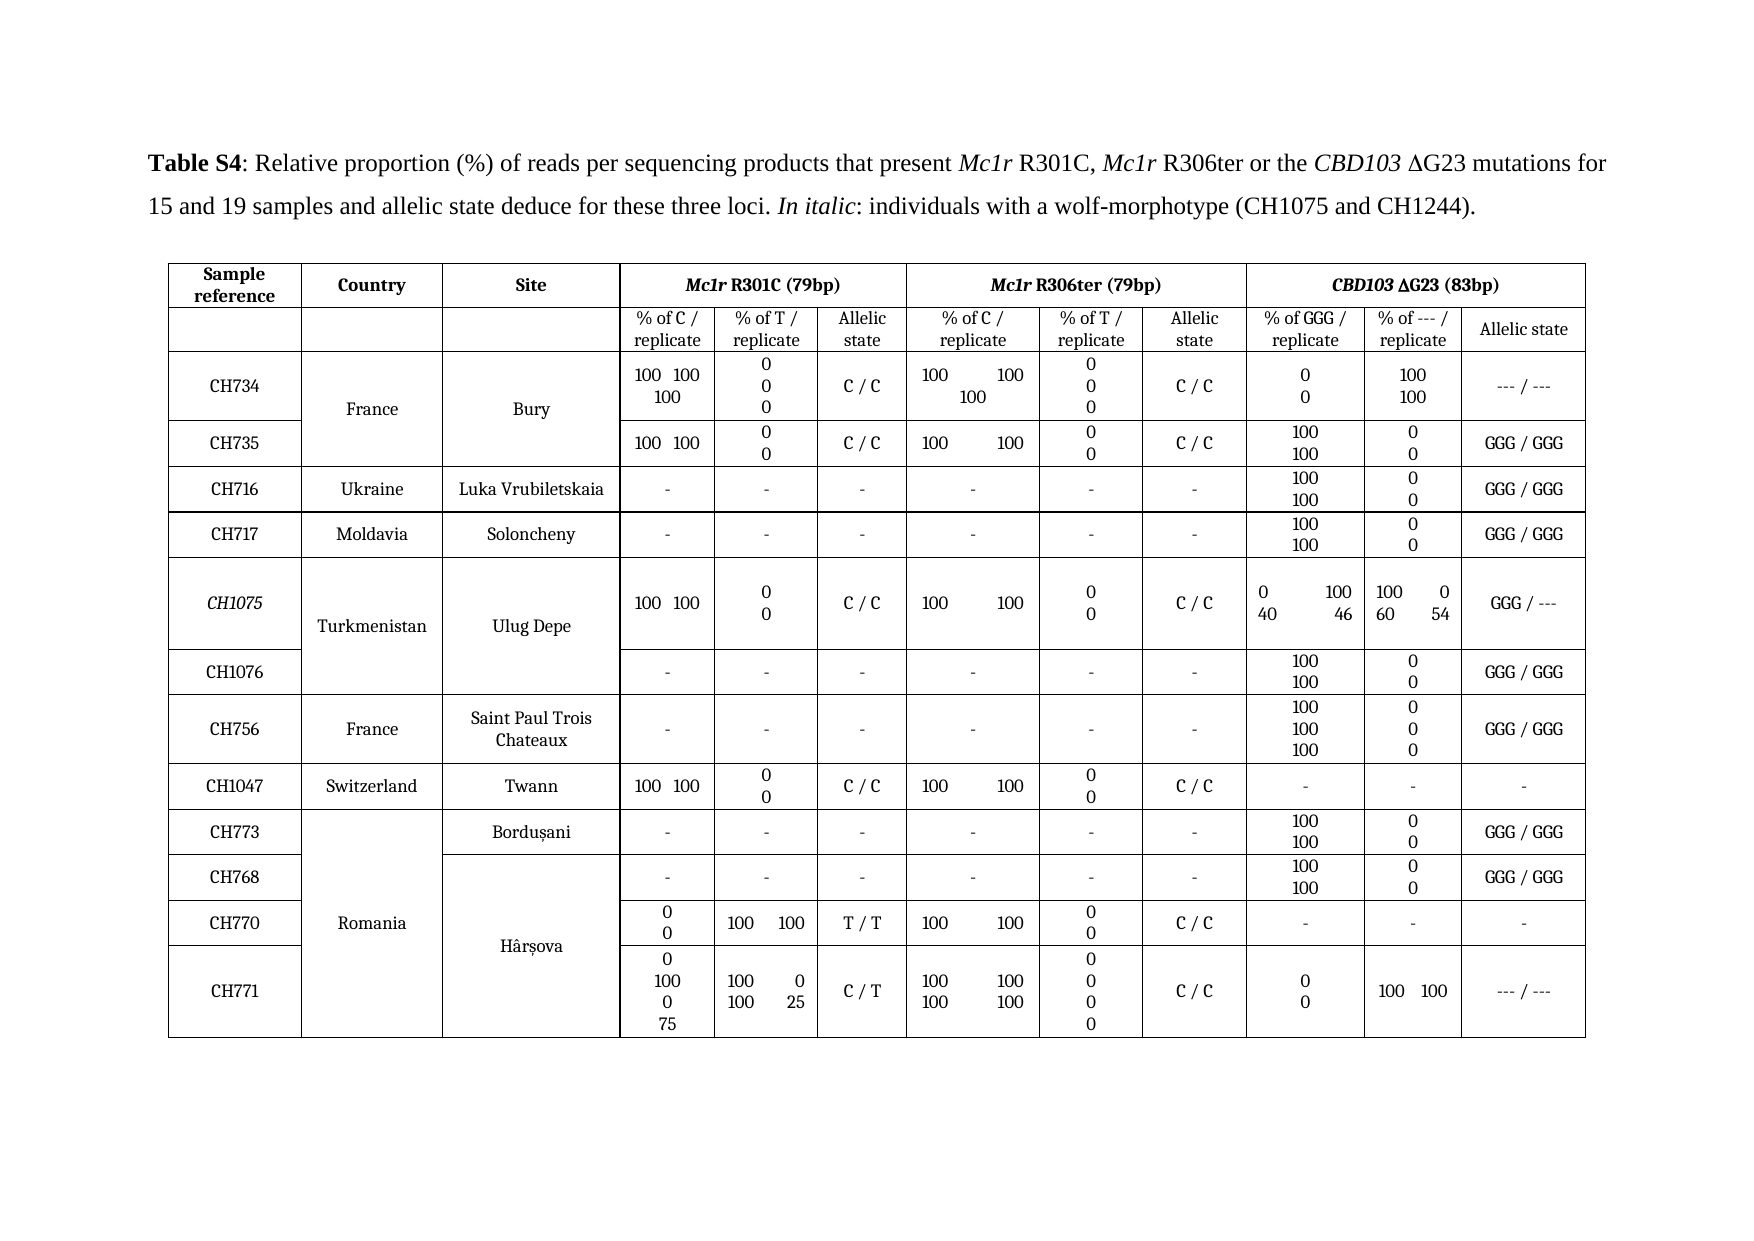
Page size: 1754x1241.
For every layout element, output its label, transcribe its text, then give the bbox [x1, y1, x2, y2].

table_cell % of C / replicate [907, 308, 1039, 351]
table_cell CH735 [169, 421, 301, 466]
table_cell CH773 [169, 810, 301, 854]
table_cell % of C / replicate [621, 308, 714, 351]
table_cell Twann [443, 764, 619, 809]
table_cell - [621, 810, 714, 854]
table_cell C / C [1143, 764, 1246, 809]
table_cell 0 100 40 46 [1247, 558, 1364, 649]
table_cell 0 0 0 0 [1040, 946, 1142, 1037]
table_cell 0 0 [1247, 352, 1364, 420]
table_cell C / C [1143, 352, 1246, 420]
table_cell - [621, 467, 714, 511]
table_cell - [907, 513, 1039, 557]
table_header Mc1r R301C (79bp) [621, 264, 906, 307]
table_cell CH1047 [169, 764, 301, 809]
table_cell 100 100 [1247, 467, 1364, 511]
table_cell CH717 [169, 513, 301, 557]
table_cell 100 100 [715, 901, 817, 945]
table_cell CH1075 [169, 558, 301, 649]
table_cell 100 100 [1247, 855, 1364, 900]
table_cell C / C [1143, 421, 1246, 466]
table_cell C / C [818, 558, 906, 649]
table_cell Bury [443, 352, 619, 466]
table_cell - [818, 810, 906, 854]
table_cell --- / --- [1462, 352, 1585, 420]
table_cell GGG / GGG [1462, 855, 1585, 900]
table_cell 0 0 [1365, 467, 1461, 511]
table_cell % of --- / replicate [1365, 308, 1461, 351]
table_cell - [907, 855, 1039, 900]
table_cell 100 0 100 25 [715, 946, 817, 1037]
table_cell - [1143, 695, 1246, 763]
table_cell - [1247, 764, 1364, 809]
table_cell - [1143, 513, 1246, 557]
table_cell 100 0 60 54 [1365, 558, 1461, 649]
table_cell 0 0 [1040, 764, 1142, 809]
table_header Country [302, 264, 442, 307]
table_cell Allelic state [1143, 308, 1246, 351]
table_cell - [907, 650, 1039, 694]
table_cell C / T [818, 946, 906, 1037]
table_cell 100 100 [1247, 650, 1364, 694]
table_cell [169, 308, 301, 351]
table_header Mc1r R306ter (79bp) [907, 264, 1246, 307]
table_cell 0 0 [1040, 421, 1142, 466]
table_cell CH1076 [169, 650, 301, 694]
table_cell 100 100 [907, 421, 1039, 466]
table_cell Luka Vrubiletskaia [443, 467, 619, 511]
table_cell 100 100 100 [907, 352, 1039, 420]
table_cell % of T / replicate [1040, 308, 1142, 351]
table_cell CH734 [169, 352, 301, 420]
text Table S4: Relative proportion (%) of reads per sequencing products that present Mc1r R301C, Mc1r R306ter or the CBD103 G23 mutations for 15 and 19 samples and allelic state deduce for these three loci. In italic: individuals with a wolf-morphotype (CH1075 and CH1244). [148, 148, 1606, 219]
table_cell C / C [1143, 946, 1246, 1037]
table_cell - [1462, 901, 1585, 945]
table_header Sample reference [169, 264, 301, 307]
table_cell - [1040, 695, 1142, 763]
table_cell CH716 [169, 467, 301, 511]
table_cell GGG / GGG [1462, 421, 1585, 466]
table_cell 0 0 [715, 421, 817, 466]
table_cell - [715, 695, 817, 763]
table_cell 0 0 [715, 558, 817, 649]
table_cell % of GGG / replicate [1247, 308, 1364, 351]
table_cell 0 0 [1247, 946, 1364, 1037]
table_cell - [715, 650, 817, 694]
table_cell 100 100 100 100 [907, 946, 1039, 1037]
table_cell GGG / GGG [1462, 650, 1585, 694]
table_cell 0 0 [1040, 558, 1142, 649]
table_cell GGG / GGG [1462, 810, 1585, 854]
table_cell - [1365, 901, 1461, 945]
table_cell - [1040, 513, 1142, 557]
table_cell Saint Paul Trois Chateaux [443, 695, 619, 763]
table_cell 100 100 [907, 901, 1039, 945]
table_cell 0 0 [1365, 810, 1461, 854]
table_cell 100 100 [907, 558, 1039, 649]
table_cell CH770 [169, 901, 301, 945]
table_cell C / C [818, 421, 906, 466]
table_cell - [818, 650, 906, 694]
table_cell - [1143, 855, 1246, 900]
table_cell - [715, 513, 817, 557]
table_cell 0 100 0 75 [621, 946, 714, 1037]
table_cell 100 100 [621, 558, 714, 649]
table_cell GGG / GGG [1462, 513, 1585, 557]
table_cell Turkmenistan [302, 558, 442, 694]
table_cell - [715, 855, 817, 900]
table_cell - [621, 513, 714, 557]
table_cell CH756 [169, 695, 301, 763]
table_cell - [621, 650, 714, 694]
table_cell - [715, 467, 817, 511]
table_cell France [302, 352, 442, 466]
table_cell 100 100 [621, 764, 714, 809]
table_cell - [818, 467, 906, 511]
table_cell 100 100 100 [1247, 695, 1364, 763]
table_cell Romania [302, 810, 442, 1037]
table_cell - [907, 695, 1039, 763]
table_cell --- / --- [1462, 946, 1585, 1037]
table_cell 0 0 [1365, 513, 1461, 557]
table_cell 0 0 0 [1040, 352, 1142, 420]
table_cell - [621, 855, 714, 900]
table_cell - [621, 695, 714, 763]
table_cell - [1247, 901, 1364, 945]
table_cell 0 0 [715, 764, 817, 809]
table_cell - [1143, 467, 1246, 511]
table_cell - [1040, 467, 1142, 511]
table_cell C / C [1143, 901, 1246, 945]
table_cell % of T / replicate [715, 308, 817, 351]
table_cell 100 100 [1365, 352, 1461, 420]
table_cell 100 100 [1365, 946, 1461, 1037]
table_cell - [715, 810, 817, 854]
table_cell 100 100 [1247, 810, 1364, 854]
table_cell - [818, 855, 906, 900]
table_cell 100 100 [1247, 513, 1364, 557]
table_cell - [907, 810, 1039, 854]
table_cell Allelic state [1462, 308, 1585, 351]
table_cell 0 0 [1040, 901, 1142, 945]
table_cell Ulug Depe [443, 558, 619, 694]
table_cell - [1040, 855, 1142, 900]
table_cell Ukraine [302, 467, 442, 511]
table_header CBD103 G23 (83bp) [1247, 264, 1585, 307]
table_cell GGG / --- [1462, 558, 1585, 649]
table_cell Moldavia [302, 513, 442, 557]
table_cell Switzerland [302, 764, 442, 809]
table_cell 100 100 100 [621, 352, 714, 420]
table_cell - [818, 513, 906, 557]
table_cell T / T [818, 901, 906, 945]
table_cell 0 0 [621, 901, 714, 945]
table_cell 0 0 [1365, 650, 1461, 694]
table_cell [443, 308, 619, 351]
table_cell [302, 308, 442, 351]
table_cell 0 0 0 [715, 352, 817, 420]
table_cell C / C [1143, 558, 1246, 649]
table_cell Hârșova [443, 855, 619, 1037]
table_cell 0 0 0 [1365, 695, 1461, 763]
table_cell Allelic state [818, 308, 906, 351]
table_cell - [1143, 650, 1246, 694]
table_cell 0 0 [1365, 855, 1461, 900]
table_cell GGG / GGG [1462, 467, 1585, 511]
table_cell - [1040, 810, 1142, 854]
table_cell CH768 [169, 855, 301, 900]
table_cell - [1365, 764, 1461, 809]
table_cell C / C [818, 352, 906, 420]
table_cell - [1143, 810, 1246, 854]
table_cell - [1462, 764, 1585, 809]
table_cell CH771 [169, 946, 301, 1037]
table_cell 0 0 [1365, 421, 1461, 466]
table_cell France [302, 695, 442, 763]
table_cell - [1040, 650, 1142, 694]
table_cell GGG / GGG [1462, 695, 1585, 763]
table_cell - [818, 695, 906, 763]
table_cell - [907, 467, 1039, 511]
table_cell C / C [818, 764, 906, 809]
table_header Site [443, 264, 619, 307]
table_cell 100 100 [907, 764, 1039, 809]
table_cell 100 100 [1247, 421, 1364, 466]
table_cell 100 100 [621, 421, 714, 466]
table_cell Bordușani [443, 810, 619, 854]
table_cell Soloncheny [443, 513, 619, 557]
